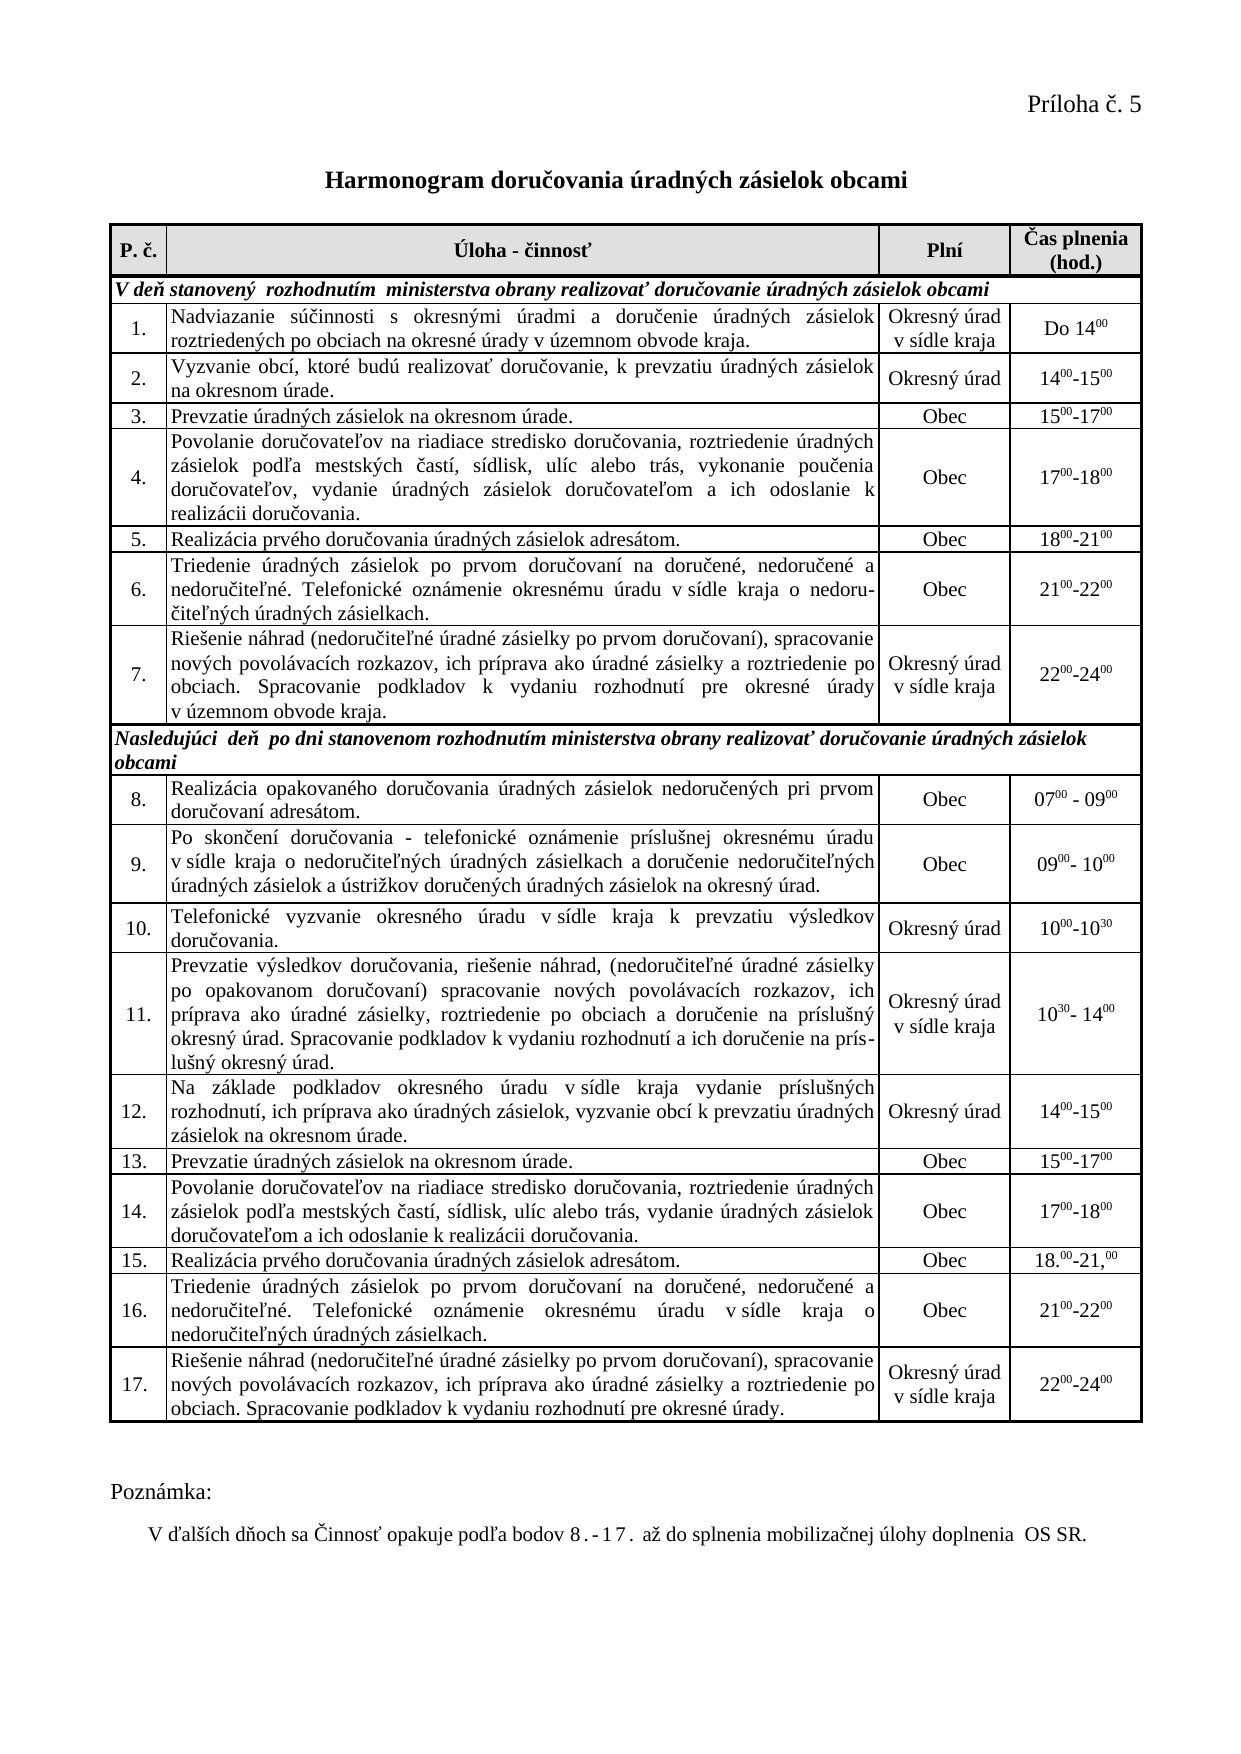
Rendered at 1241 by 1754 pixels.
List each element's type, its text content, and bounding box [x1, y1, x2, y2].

table_cell Okresný úrad [880, 354, 1009, 402]
table_cell Realizácia prvého doručovania úradných zásielok adresátom. [167, 1248, 878, 1272]
table_cell 1400-1500 [1011, 1075, 1140, 1147]
table_cell Nasledujúci deň po dni stanovenom rozhodnutím ministerstva obrany realizovať doručovanie úradných zásielok obcami [112, 726, 1140, 774]
table_cell Na základe podkladov okresného úradu v sídle kraja vydanie príslušných rozhodnutí, ich príprava ako úradných zásielok, vyzvanie obcí k prevzatiu úradných zásielok na okresnom úrade. [167, 1075, 878, 1147]
table_cell 2200-2400 [1011, 1348, 1140, 1420]
table_cell 1030- 1400 [1011, 953, 1140, 1074]
table_cell Obec [880, 404, 1009, 428]
table_cell 13. [112, 1149, 166, 1173]
table_cell Triedenie úradných zásielok po prvom doručovaní na doručené, nedoručené a nedoručiteľné. Telefonické oznámenie okresnému úradu v sídle kraja o nedoručiteľných úradných zásielkach. [167, 1274, 878, 1346]
table_cell 11. [112, 953, 166, 1074]
table_cell Riešenie náhrad (nedoručiteľné úradné zásielky po prvom doručovaní), spracovanie nových povolávacích rozkazov, ich príprava ako úradné zásielky a roztriedenie po obciach. Spracovanie podkladov k vydaniu rozhodnutí pre okresné úrady. [167, 1348, 878, 1420]
table_cell 2200-2400 [1011, 626, 1140, 723]
table_cell 1. [112, 304, 166, 352]
table_header Čas plnenia (hod.) [1011, 226, 1140, 274]
table_cell V deň stanovený rozhodnutím ministerstva obrany realizovať doručovanie úradných zásielok obcami [112, 278, 1140, 303]
table_cell Prevzatie výsledkov doručovania, riešenie náhrad, (nedoručiteľné úradné zásielky po opakovanom doručovaní) spracovanie nových povolávacích rozkazov, ich príprava ako úradné zásielky, roztriedenie po obciach a doručenie na príslušný okresný úrad. Spracovanie podkladov k vydaniu rozhodnutí a ich doručenie na príslušný okresný úrad. [167, 953, 878, 1074]
table_cell 14. [112, 1175, 166, 1247]
table_cell 18.00-21,00 [1011, 1248, 1140, 1272]
table_cell 0700 - 0900 [1011, 776, 1140, 823]
table_cell 1400-1500 [1011, 354, 1140, 402]
table_cell Okresný úrad v sídle kraja [880, 1348, 1009, 1420]
table_cell Okresný úrad [880, 1075, 1009, 1147]
table_cell 8. [112, 776, 166, 823]
table_cell Okresný úrad v sídle kraja [880, 626, 1009, 723]
table_cell 7. [112, 626, 166, 723]
table_header Plní [880, 226, 1009, 274]
table_cell 1500-1700 [1011, 404, 1140, 428]
table_cell 4. [112, 429, 166, 525]
table_cell Obec [880, 1248, 1009, 1272]
table_cell 2. [112, 354, 166, 402]
table_cell 15. [112, 1248, 166, 1272]
table_cell 0900- 1000 [1011, 825, 1140, 902]
table_cell 3. [112, 404, 166, 428]
table_cell 5. [112, 527, 166, 551]
table_cell Obec [880, 776, 1009, 823]
table_cell Nadviazanie súčinnosti s okresnými úradmi a doručenie úradných zásielok roztriedených po obciach na okresné úrady v územnom obvode kraja. [167, 304, 878, 352]
table_cell 2100-2200 [1011, 1274, 1140, 1346]
table_cell Obec [880, 1274, 1009, 1346]
table_cell Obec [880, 553, 1009, 625]
table_cell 12. [112, 1075, 166, 1147]
table_cell Okresný úrad [880, 904, 1009, 952]
table_cell Prevzatie úradných zásielok na okresnom úrade. [167, 1149, 878, 1173]
table_header P. č. [112, 226, 166, 274]
table_cell Do 1400 [1011, 304, 1140, 352]
table_cell Obec [880, 825, 1009, 902]
table_cell Triedenie úradných zásielok po prvom doručovaní na doručené, nedoručené a nedoručiteľné. Telefonické oznámenie okresnému úradu v sídle kraja o nedoručiteľných úradných zásielkach. [167, 553, 878, 625]
table_cell Obec [880, 429, 1009, 525]
table_cell Okresný úrad v sídle kraja [880, 953, 1009, 1074]
table_cell Vyzvanie obcí, ktoré budú realizovať doručovanie, k prevzatiu úradných zásielok na okresnom úrade. [167, 354, 878, 402]
text Poznámka: [110, 1473, 1122, 1506]
table_cell 1700-1800 [1011, 429, 1140, 525]
table_cell 1700-1800 [1011, 1175, 1140, 1247]
table_cell Obec [880, 1149, 1009, 1173]
table_cell Okresný úrad v sídle kraja [880, 304, 1009, 352]
table_cell Realizácia prvého doručovania úradných zásielok adresátom. [167, 527, 878, 551]
table_cell 17. [112, 1348, 166, 1420]
table_cell 6. [112, 553, 166, 625]
table_cell Po skončení doručovania - telefonické oznámenie príslušnej okresnému úradu v sídle kraja o nedoručiteľných úradných zásielkach a doručenie nedoručiteľných úradných zásielok a ústrižkov doručených úradných zásielok na okresný úrad. [167, 825, 878, 902]
table_cell Riešenie náhrad (nedoručiteľné úradné zásielky po prvom doručovaní), spracovanie nových povolávacích rozkazov, ich príprava ako úradné zásielky a roztriedenie po obciach. Spracovanie podkladov k vydaniu rozhodnutí pre okresné úrady v územnom obvode kraja. [167, 626, 878, 723]
table_cell 9. [112, 825, 166, 902]
table_cell Telefonické vyzvanie okresného úradu v sídle kraja k prevzatiu výsledkov doručovania. [167, 904, 878, 952]
table_cell Povolanie doručovateľov na riadiace stredisko doručovania, roztriedenie úradných zásielok podľa mestských častí, sídlisk, ulíc alebo trás, vykonanie poučenia doručovateľov, vydanie úradných zásielok doručovateľom a ich odoslanie k realizácii doručovania. [167, 429, 878, 525]
table_cell 1500-1700 [1011, 1149, 1140, 1173]
table_cell Obec [880, 527, 1009, 551]
text Príloha č. 5 [673, 89, 1141, 117]
table_cell Povolanie doručovateľov na riadiace stredisko doručovania, roztriedenie úradných zásielok podľa mestských častí, sídlisk, ulíc alebo trás, vydanie úradných zásielok doručovateľom a ich odoslanie k realizácii doručovania. [167, 1175, 878, 1247]
table_cell 1000-1030 [1011, 904, 1140, 952]
table_cell 2100-2200 [1011, 553, 1140, 625]
table_cell Obec [880, 1175, 1009, 1247]
subtitle Harmonogram doručovania úradných zásielok obcami [110, 166, 1122, 194]
table_cell 1800-2100 [1011, 527, 1140, 551]
table_header Úloha - činnosť [167, 226, 878, 274]
text V ďalších dňoch sa Činnosť opakuje podľa bodov 8.-17. až do splnenia mobilizačnej úlohy doplnenia OS SR. [110, 1514, 1122, 1548]
table_cell Prevzatie úradných zásielok na okresnom úrade. [167, 404, 878, 428]
table_cell 10. [112, 904, 166, 952]
table_cell 16. [112, 1274, 166, 1346]
table_cell Realizácia opakovaného doručovania úradných zásielok nedoručených pri prvom doručovaní adresátom. [167, 776, 878, 823]
